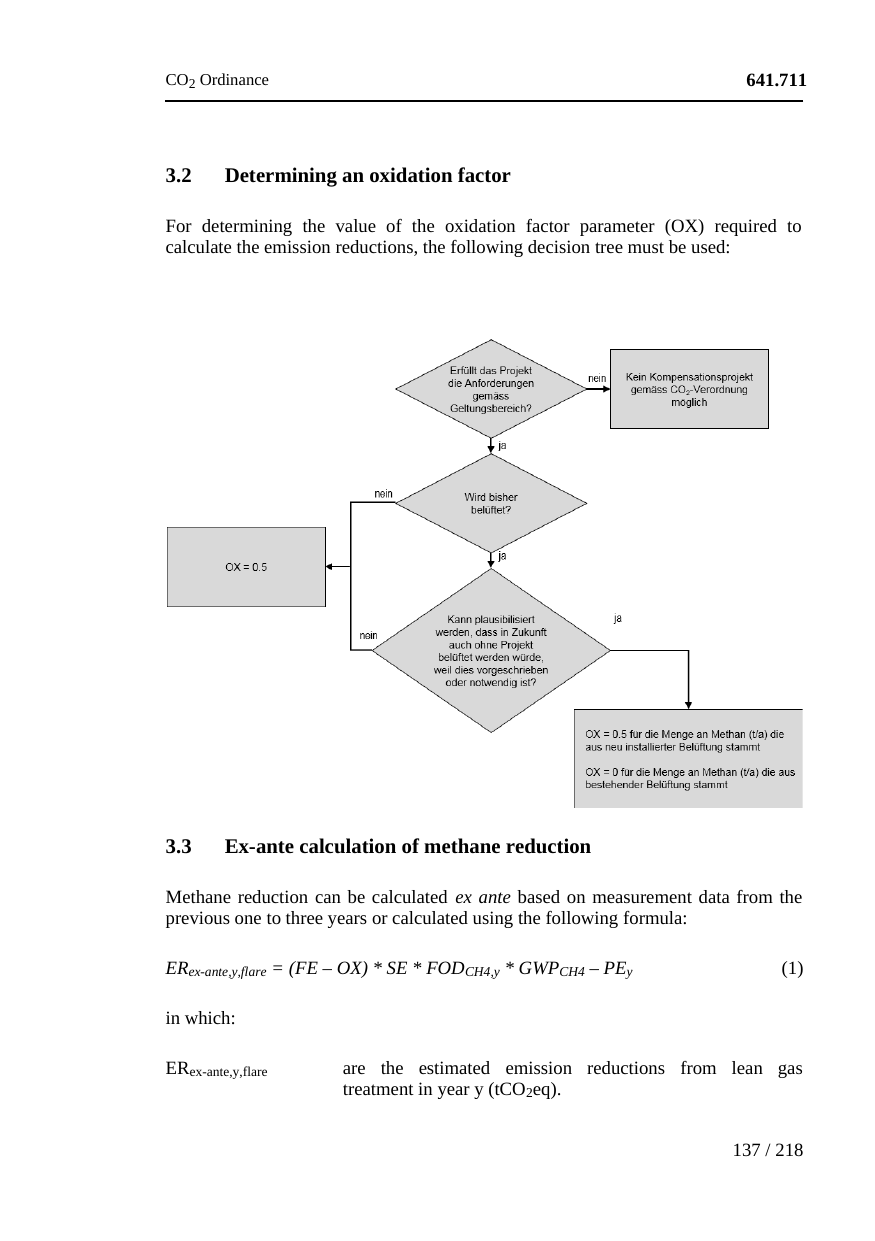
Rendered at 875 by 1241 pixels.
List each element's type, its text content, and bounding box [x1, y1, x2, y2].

text Methane reduction can be calculated ex ante based on measurement data from the previous one to three years or calculated using the following formula: [165, 887, 803, 929]
text 3.3 Ex-ante calculation of methane reduction [165, 837, 803, 858]
text in which: [165, 1008, 803, 1029]
text For determining the value of the oxidation factor parameter (OX) required to calculate the emission reductions, the following decision tree must be used: [165, 216, 803, 258]
text ERex-ante,y,flare are the estimated emission reductions from lean gas treatment in year y (tCO2eq). [165, 1058, 803, 1099]
text ERex-ante,y,flare = (FE – OX) * SE * FODCH4,y * GWPCH4 – PEy (1) [165, 958, 803, 979]
text 3.2 Determining an oxidation factor [165, 166, 803, 187]
